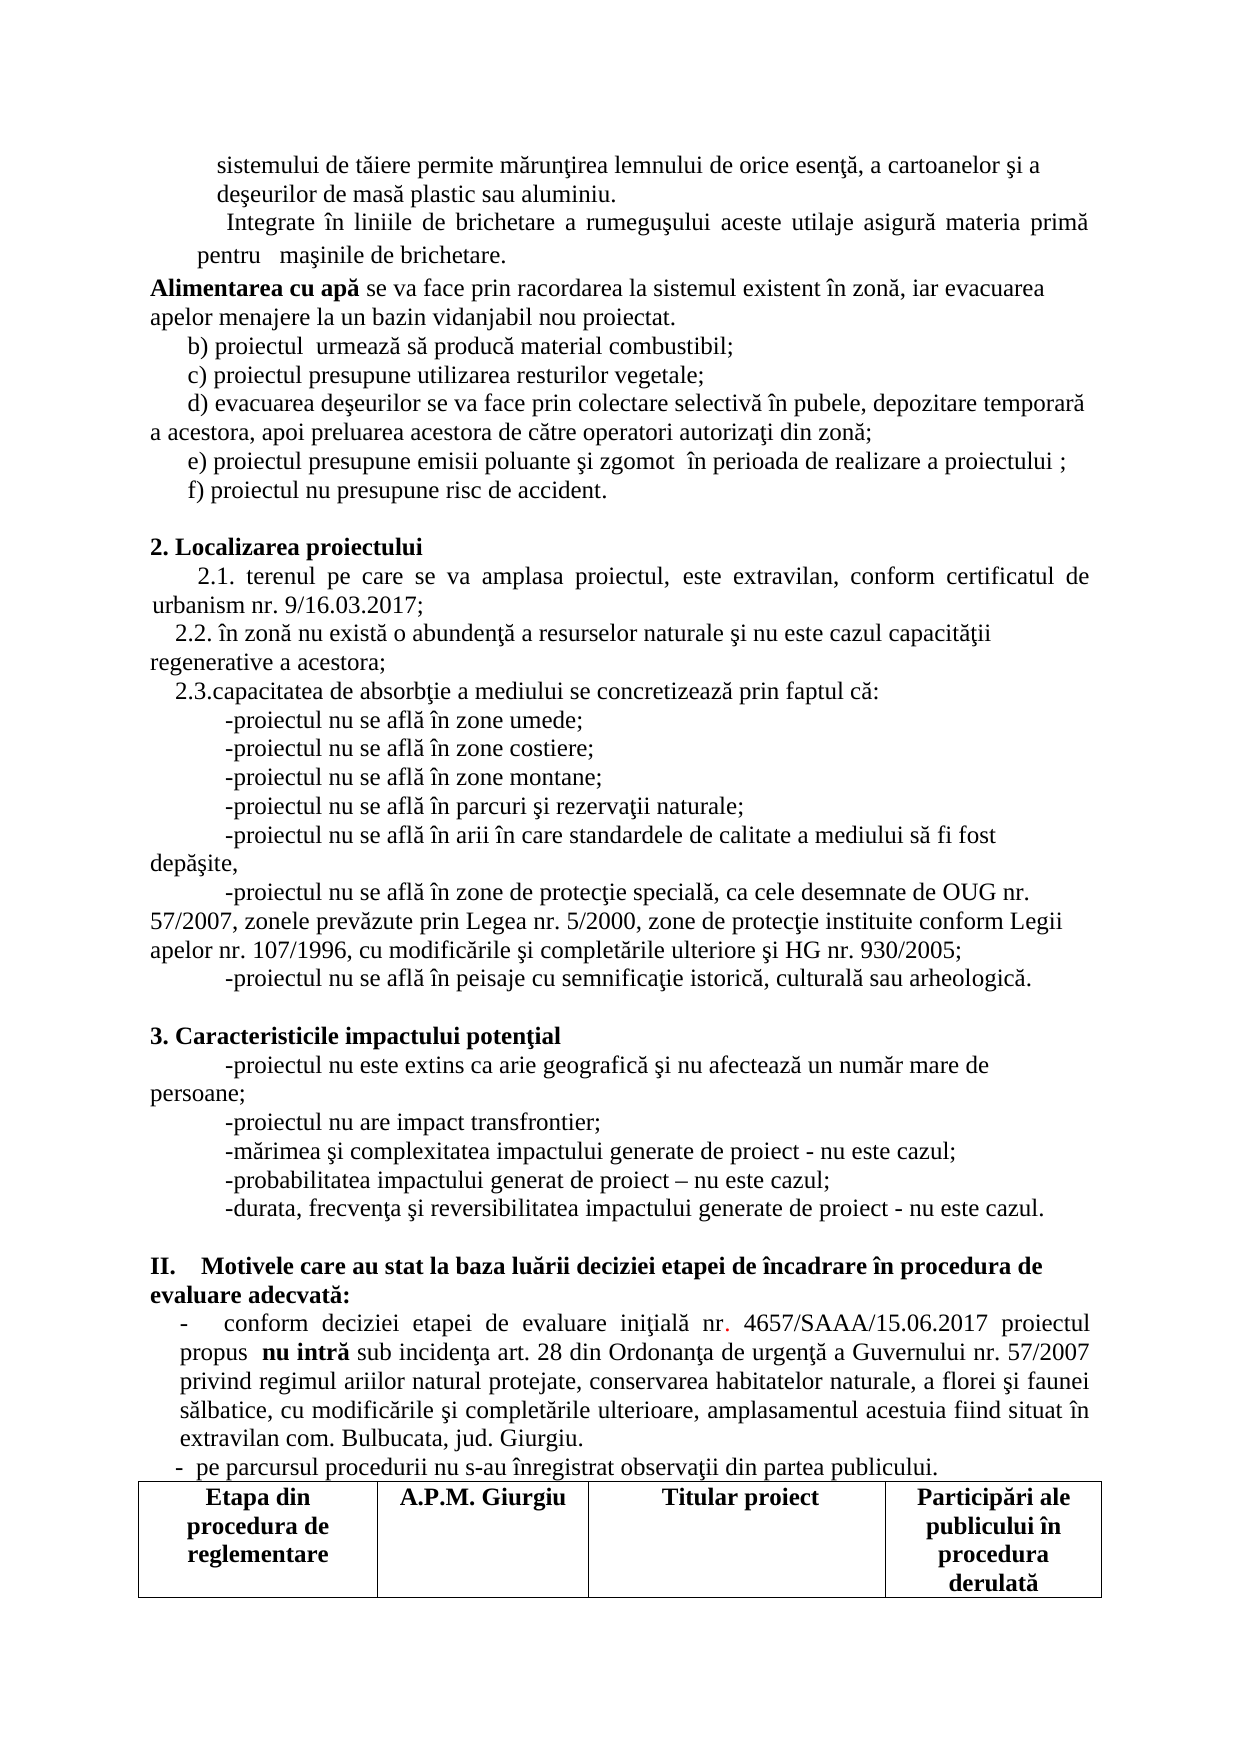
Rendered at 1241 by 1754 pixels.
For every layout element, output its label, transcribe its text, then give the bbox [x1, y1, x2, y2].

table_header Titular proiect [589, 1482, 885, 1597]
text f) proiectul nu presupune risc de accident. [150, 475, 1090, 503]
text II. Motivele care au stat la baza luării deciziei etapei de încadrare în procedura de evaluare adecvată: [150, 1251, 1090, 1308]
list conform deciziei etapei de evaluare iniţială nr. 4657/SAAA/15.06.2017 proiectul propus nu intră sub incidenţa art. 28 din Ordonanţa de urgenţă a Guvernului nr. 57/2007 privind regimul ariilor natural protejate, conservarea habitatelor naturale, a florei şi faunei sălbatice, cu modificările şi completările ulterioare, amplasamentul acestuia fiind situat în extravilan com. Bulbucata, jud. Giurgiu. [179, 1308, 1090, 1452]
text -proiectul nu se află în zone costiere; [150, 733, 1090, 762]
text b) proiectul urmează să producă material combustibil; [150, 331, 1090, 360]
text -durata, frecvenţa şi reversibilitatea impactului generate de proiect - nu este cazul. [150, 1193, 1090, 1222]
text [217, 150, 1090, 207]
text -proiectul nu are impact transfrontier; [150, 1107, 1090, 1136]
text -proiectul nu se află în zone montane; [150, 762, 1090, 791]
text e) proiectul presupune emisii poluante şi zgomot în perioada de realizare a proiectului ; [150, 446, 1090, 475]
text -probabilitatea impactului generat de proiect – nu este cazul; [150, 1165, 1090, 1193]
table_header A.P.M. Giurgiu [378, 1482, 588, 1597]
text 3. Caracteristicile impactului potenţial [150, 1021, 1090, 1050]
text -proiectul nu se află în arii în care standardele de calitate a mediului să fi fost depăşite, [150, 820, 1090, 877]
text 2.2. în zonă nu există o abundenţă a resurselor naturale şi nu este cazul capacităţii regenerative a acestora; [150, 618, 1090, 676]
text d) evacuarea deşeurilor se va face prin colectare selectivă în pubele, depozitare temporară a acestora, apoi preluarea acestora de către operatori autorizaţi din zonă; [150, 388, 1090, 446]
text -proiectul nu se află în peisaje cu semnificaţie istorică, culturală sau arheologică. [150, 963, 1090, 992]
text -proiectul nu se află în zone de protecţie specială, ca cele desemnate de OUG nr. 57/2007, zonele prevăzute prin Legea nr. 5/2000, zone de protecţie instituite conform Legii apelor nr. 107/1996, cu modificările şi completările ulteriore şi HG nr. 930/2005; [150, 877, 1090, 963]
text -mărimea şi complexitatea impactului generate de proiect - nu este cazul; [150, 1136, 1090, 1165]
text -proiectul nu este extins ca arie geografică şi nu afectează un număr mare de persoane; [150, 1050, 1090, 1107]
text 2. Localizarea proiectului [150, 532, 1090, 561]
text Integrate în liniile de brichetare a rumeguşului aceste utilaje asigură materia primă pentru maşinile de brichetare. [197, 207, 1090, 269]
table_header Etapa din procedura de reglementare [139, 1482, 377, 1597]
text Alimentarea cu apă se va face prin racordarea la sistemul existent în zonă, iar evacuarea apelor menajere la un bazin vidanjabil nou proiectat. [150, 273, 1090, 331]
text 2.1. terenul pe care se va amplasa proiectul, este extravilan, conform certificatul de urbanism nr. 9/16.03.2017; [152, 561, 1090, 618]
text c) proiectul presupune utilizarea resturilor vegetale; [150, 360, 1090, 388]
text - pe parcursul procedurii nu s-au înregistrat observaţii din partea publicului. [150, 1452, 1090, 1481]
text 2.3.capacitatea de absorbţie a mediului se concretizează prin faptul că: [150, 676, 1090, 705]
text -proiectul nu se află în zone umede; [150, 705, 1090, 733]
text -proiectul nu se află în parcuri şi rezervaţii naturale; [150, 791, 1090, 820]
table_header Participări ale publicului în procedura derulată [886, 1482, 1101, 1597]
